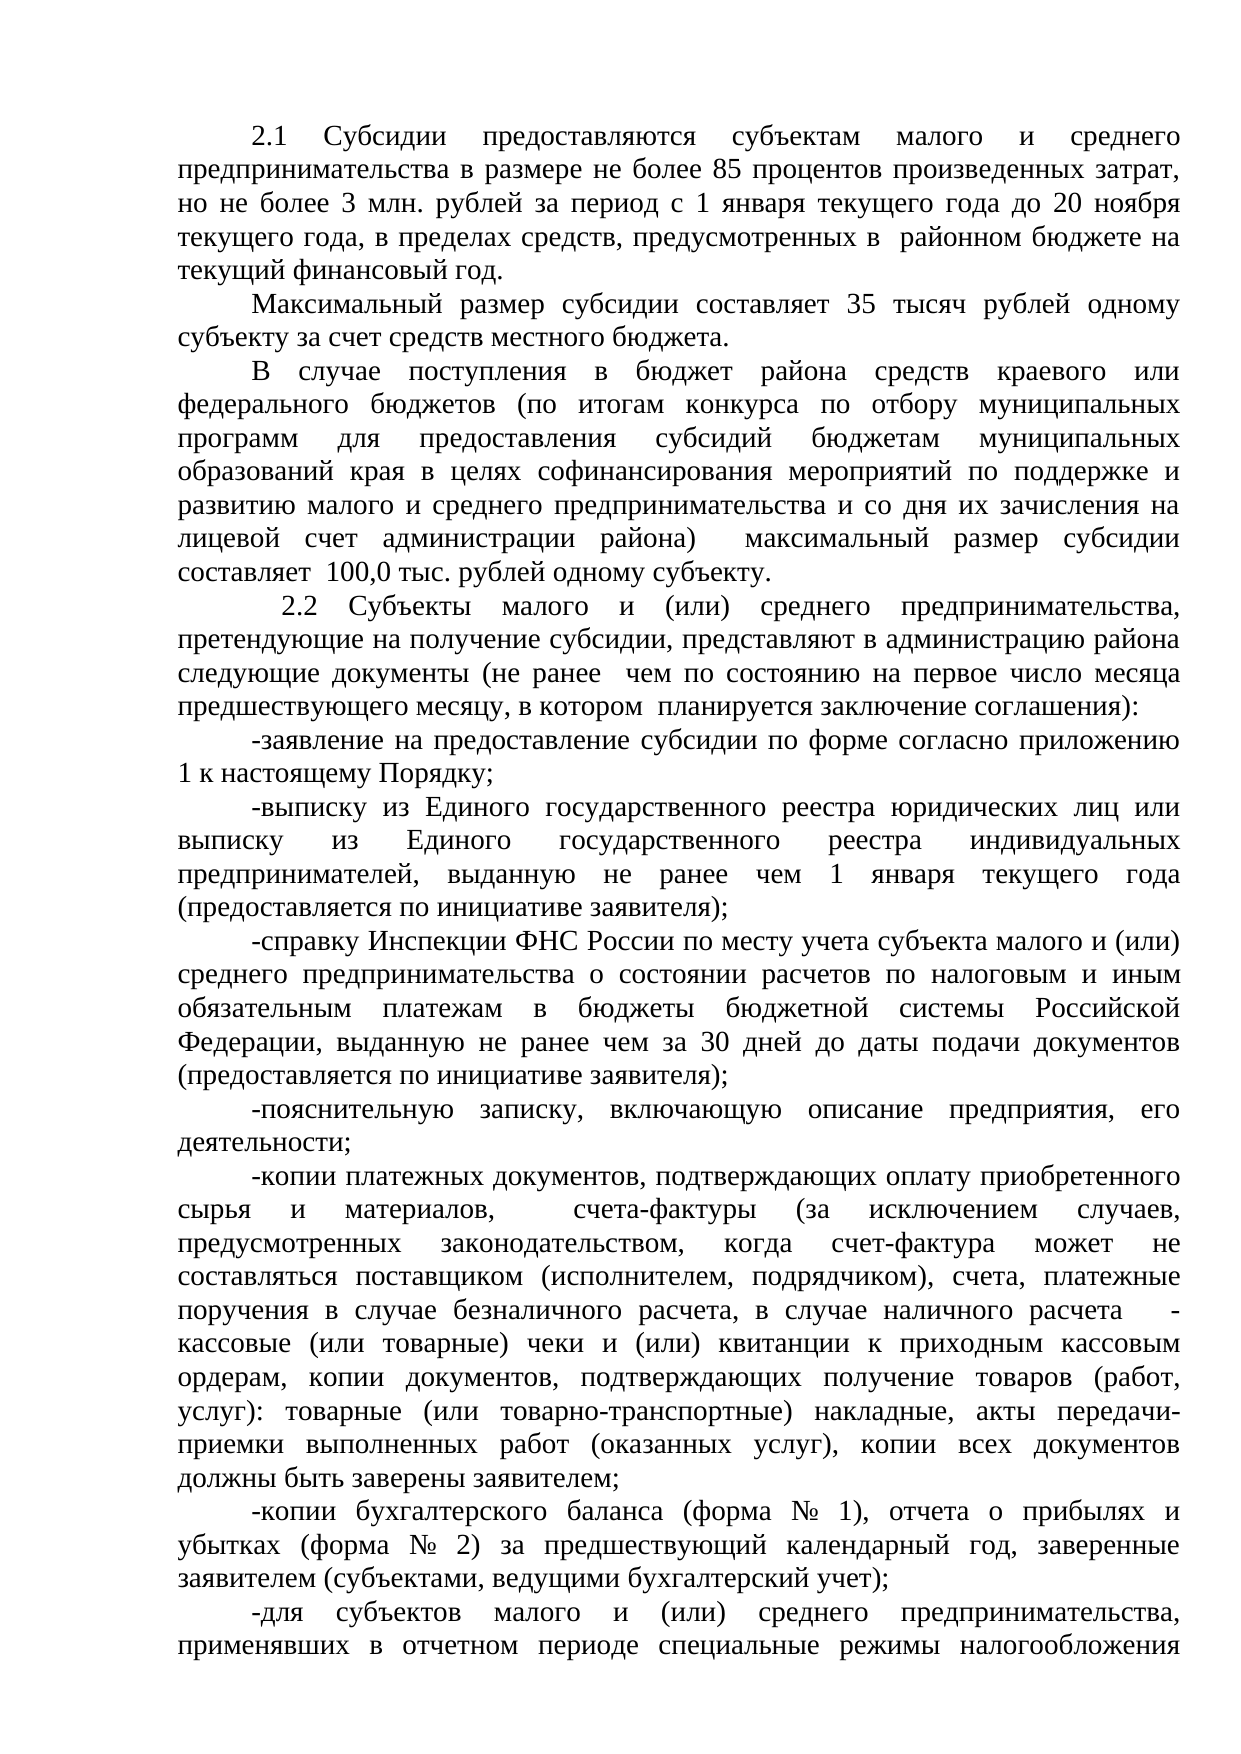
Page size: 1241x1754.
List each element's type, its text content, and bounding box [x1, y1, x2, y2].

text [177, 1594, 1181, 1661]
text -выписку из Единого государственного реестра юридических лиц или выписку из Единого государственного реестра индивидуальных предпринимателей, выданную не ранее чем 1 января текущего года (предоставляется по инициативе заявителя); [177, 789, 1181, 923]
text -копии платежных документов, подтверждающих оплату приобретенного сырья и материалов, счета-фактуры (за исключением случаев, предусмотренных законодательством, когда счет-фактура может не составляться поставщиком (исполнителем, подрядчиком), счета, платежные поручения в случае безналичного расчета, в случае наличного расчета - кассовые (или товарные) чеки и (или) квитанции к приходным кассовым ордерам, копии документов, подтверждающих получение товаров (работ, услуг): товарные (или товарно-транспортные) накладные, акты передачи-приемки выполненных работ (оказанных услуг), копии всех документов должны быть заверены заявителем; [177, 1158, 1181, 1493]
text 2.1 Субсидии предоставляются субъектам малого и среднего предпринимательства в размере не более 85 процентов произведенных затрат, но не более 3 млн. рублей за период с 1 января текущего года до 20 ноября текущего года, в пределах средств, предусмотренных в районном бюджете на текущий финансовый год. [177, 118, 1181, 286]
text -копии бухгалтерского баланса (форма № 1), отчета о прибылях и убытках (форма № 2) за предшествующий календарный год, заверенные заявителем (субъектами, ведущими бухгалтерский учет); [177, 1493, 1181, 1594]
text -заявление на предоставление субсидии по форме согласно приложению 1 к настоящему Порядку; [177, 722, 1181, 789]
text -справку Инспекции ФНС России по месту учета субъекта малого и (или) среднего предпринимательства о состоянии расчетов по налоговым и иным обязательным платежам в бюджеты бюджетной системы Российской Федерации, выданную не ранее чем за 30 дней до даты подачи документов (предоставляется по инициативе заявителя); [177, 923, 1181, 1091]
text -пояснительную записку, включающую описание предприятия, его деятельности; [177, 1091, 1181, 1158]
text В случае поступления в бюджет района средств краевого или федерального бюджетов (по итогам конкурса по отбору муниципальных программ для предоставления субсидий бюджетам муниципальных образований края в целях софинансирования мероприятий по поддержке и развитию малого и среднего предпринимательства и со дня их зачисления на лицевой счет администрации района) максимальный размер субсидии составляет 100,0 тыс. рублей одному субъекту. [177, 353, 1181, 588]
text 2.2 Субъекты малого и (или) среднего предпринимательства, претендующие на получение субсидии, представляют в администрацию района следующие документы (не ранее чем по состоянию на первое число месяца предшествующего месяцу, в котором планируется заключение соглашения): [177, 588, 1181, 722]
text Максимальный размер субсидии составляет 35 тысяч рублей одному субъекту за счет средств местного бюджета. [177, 286, 1181, 353]
